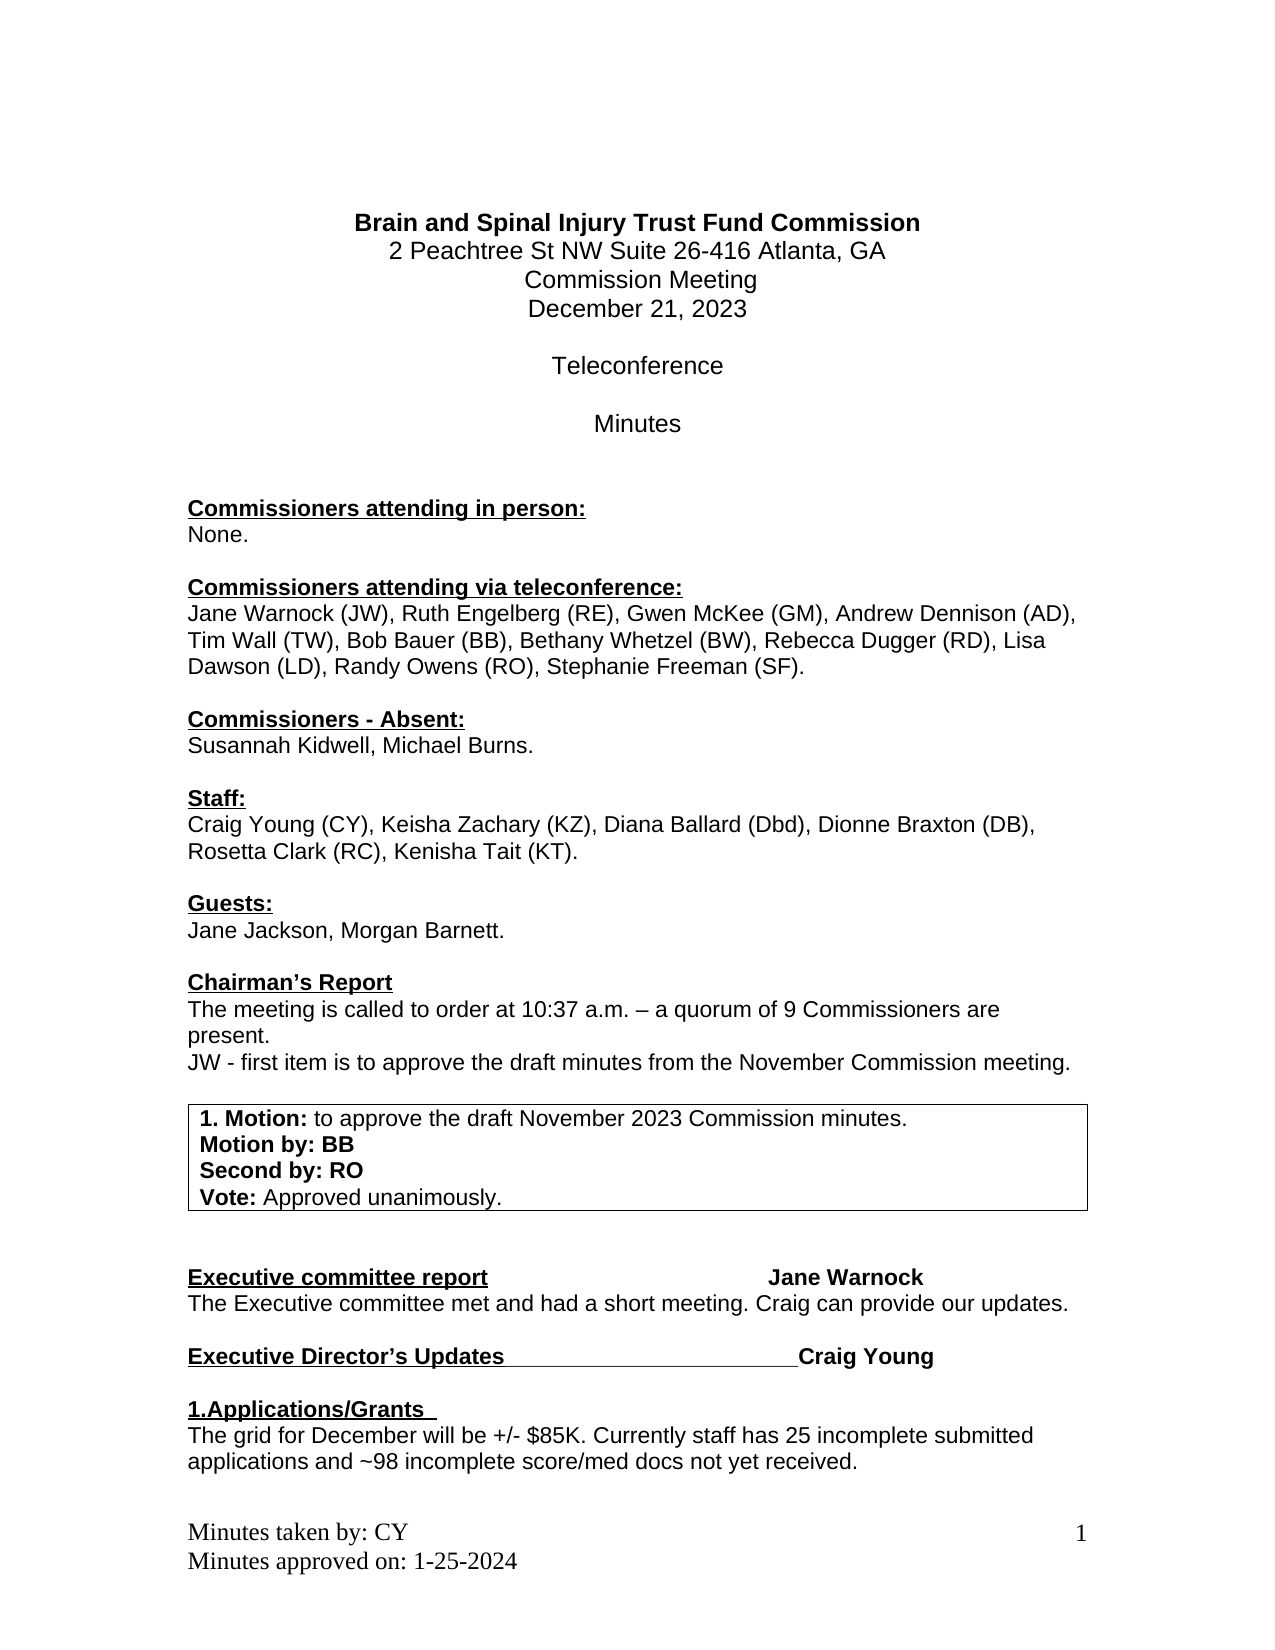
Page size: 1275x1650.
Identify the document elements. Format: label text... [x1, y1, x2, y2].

text 2 Peachtree St NW Suite 26-416 Atlanta, GA [187, 236, 1087, 265]
text The meeting is called to order at 10:37 a.m. – a quorum of 9 Commissioners are present. [187, 996, 1087, 1048]
text Teleconference [187, 351, 1087, 380]
text None. [187, 521, 1087, 548]
text Chairman’s Report [187, 969, 1087, 996]
text Staff: [187, 785, 1087, 811]
text Susannah Kidwell, Michael Burns. [187, 732, 1087, 758]
text Jane Warnock (JW), Ruth Engelberg (RE), Gwen McKee (GM), Andrew Dennison (AD), Tim Wall (TW), Bob Bauer (BB), Bethany Whetzel (BW), Rebecca Dugger (RD), Lisa Dawson (LD), Randy Owens (RO), Stephanie Freeman (SF). [187, 600, 1087, 679]
text The Executive committee met and had a short meeting. Craig can provide our updates. [187, 1290, 1087, 1316]
text Executive committee report Jane Warnock [187, 1264, 1087, 1290]
text Minutes [187, 409, 1087, 437]
text Commission Meeting [187, 265, 1087, 294]
text Jane Jackson, Morgan Barnett. [187, 917, 1087, 943]
text 1.Applications/Grants [187, 1396, 1087, 1422]
text Guests: [187, 890, 1087, 917]
text JW - first item is to approve the draft minutes from the November Commission meeting. [187, 1048, 1087, 1075]
text Executive Director’s Updates_______________________Craig Young [187, 1343, 1087, 1369]
text Commissioners attending in person: [187, 495, 1087, 521]
text The grid for December will be +/- $85K. Currently staff has 25 incomplete submitted applications and ~98 incomplete score/med docs not yet received. [187, 1422, 1087, 1474]
text Brain and Spinal Injury Trust Fund Commission [187, 207, 1087, 236]
text December 21, 2023 [187, 294, 1087, 322]
text Craig Young (CY), Keisha Zachary (KZ), Diana Ballard (Dbd), Dionne Braxton (DB), Rosetta Clark (RC), Kenisha Tait (KT). [187, 811, 1087, 864]
text Commissioners - Absent: [187, 706, 1087, 732]
text Commissioners attending via teleconference: [187, 574, 1087, 600]
table_header 1. Motion: to approve the draft November 2023 Commission minutes. Motion by: BB Second by: RO Vote: Approved unanimously. [189, 1105, 1087, 1210]
